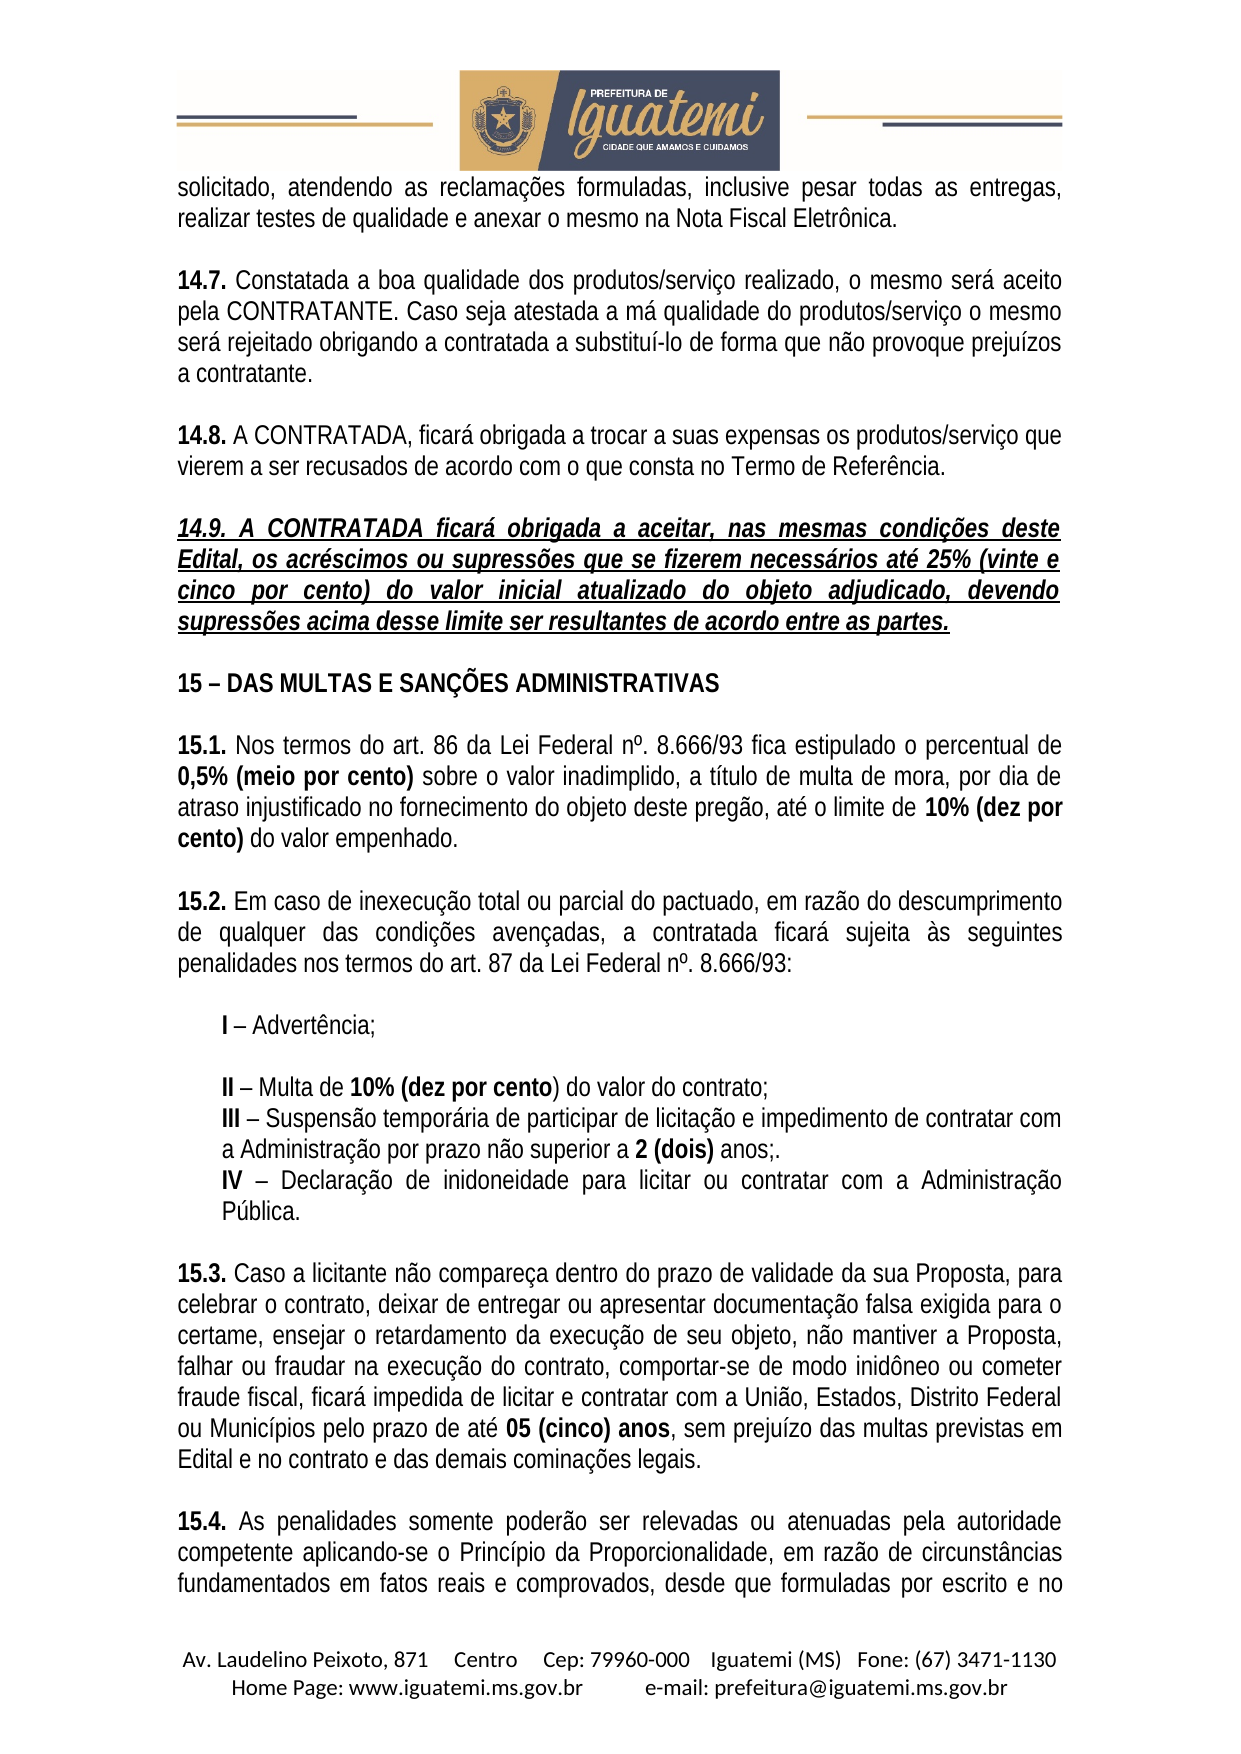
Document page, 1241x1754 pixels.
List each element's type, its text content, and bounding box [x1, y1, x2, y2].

text 15.3. Caso a licitante não compareça dentro do prazo de validade da sua Proposta, para celebrar o contrato, deixar de entregar ou apresentar documentação falsa exigida para o certame, ensejar o retardamento da execução de seu objeto, não mantiver a Proposta, falhar ou fraudar na execução do contrato, comportar-se de modo inidôneo ou cometer fraude fiscal, ficará impedida de licitar e contratar com a União, Estados, Distrito Federal ou Municípios pelo prazo de até 05 (cinco) anos, sem prejuízo das multas previstas em Edital e no contrato e das demais cominações legais. [177, 1257, 1063, 1474]
text III – Suspensão temporária de participar de licitação e impedimento de contratar com a Administração por prazo não superior a 2 (dois) anos;. [222, 1102, 1063, 1164]
text II – Multa de 10% (dez por cento) do valor do contrato; [222, 1071, 1063, 1102]
text 15 – DAS MULTAS E SANÇÕES ADMINISTRATIVAS [177, 667, 1063, 698]
text 14.7. Constatada a boa qualidade dos produtos/serviço realizado, o mesmo será aceito pela CONTRATANTE. Caso seja atestada a má qualidade do produtos/serviço o mesmo será rejeitado obrigando a contratada a substituí-lo de forma que não provoque prejuízos a contratante. [177, 264, 1063, 388]
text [177, 1506, 1063, 1599]
text I – Advertência; [222, 1009, 1063, 1040]
text IV – Declaração de inidoneidade para licitar ou contratar com a Administração Pública. [222, 1164, 1063, 1226]
text 15.1. Nos termos do art. 86 da Lei Federal nº. 8.666/93 fica estipulado o percentual de 0,5% (meio por cento) sobre o valor inadimplido, a título de multa de mora, por dia de atraso injustificado no fornecimento do objeto deste pregão, até o limite de 10% (dez por cento) do valor empenhado. [177, 729, 1063, 854]
picture [176, 70, 1063, 171]
text 14.8. A CONTRATADA, ficará obrigada a trocar a suas expensas os produtos/serviço que vierem a ser recusados de acordo com o que consta no Termo de Referência. [177, 419, 1063, 481]
text 14.9. A CONTRATADA ficará obrigada a aceitar, nas mesmas condições deste Edital, os acréscimos ou supressões que se fizerem necessários até 25% (vinte e cinco por cento) do valor inicial atualizado do objeto adjudicado, devendo supressões acima desse limite ser resultantes de acordo entre as partes. [177, 512, 1063, 636]
text 15.2. Em caso de inexecução total ou parcial do pactuado, em razão do descumprimento de qualquer das condições avençadas, a contratada ficará sujeita às seguintes penalidades nos termos do art. 87 da Lei Federal nº. 8.666/93: [177, 885, 1063, 978]
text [177, 148, 1063, 233]
